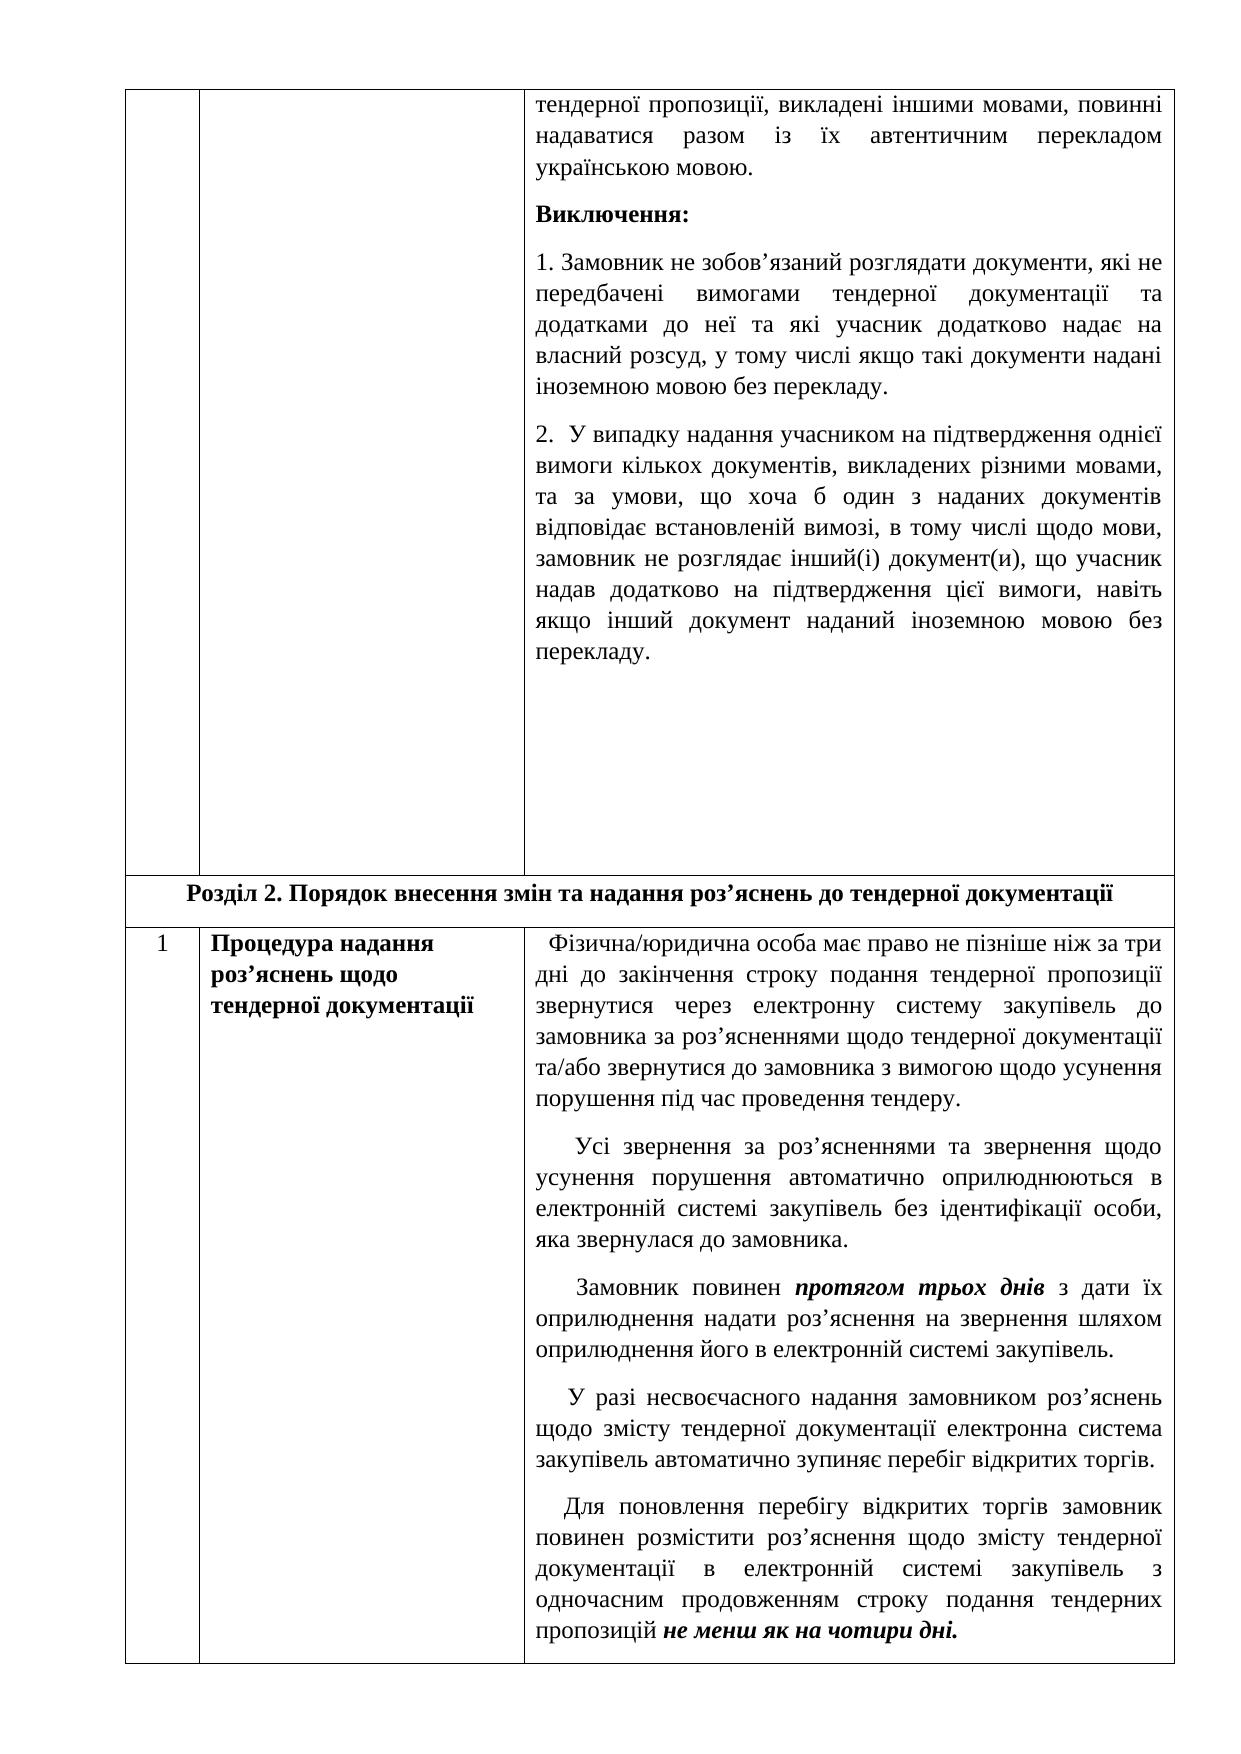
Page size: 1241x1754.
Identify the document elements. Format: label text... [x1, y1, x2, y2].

table_cell Розділ 2. Порядок внесення змін та надання роз’яснень до тендерної документації [126, 876, 1174, 927]
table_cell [525, 90, 1174, 875]
table_cell Фізична/юридична особа має право не пізніше ніж за три дні до закінчення строку подання тендерної пропозиції звернутися через електронну систему закупівель до замовника за роз’ясненнями щодо тендерної документації та/або звернутися до замовника з вимогою щодо усунення порушення під час проведення тендеру. Усі звернення за роз’ясненнями та звернення щодо усунення порушення автоматично оприлюднюються в електронній системі закупівель без ідентифікації особи, яка звернулася до замовника. Замовник повинен протягом трьох днів з дати їх оприлюднення надати роз’яснення на звернення шляхом оприлюднення його в електронній системі закупівель. У разі несвоєчасного надання замовником роз’яснень щодо змісту тендерної документації електронна система закупівель автоматично зупиняє перебіг відкритих торгів. Для поновлення перебігу відкритих торгів замовник повинен розмістити роз’яснення щодо змісту тендерної документації в електронній системі закупівель з одночасним продовженням строку подання тендерних пропозицій не менш як на чотири дні. [525, 928, 1174, 1663]
table_cell 7 [126, 90, 199, 875]
table_cell Процедура надання роз’яснень щодо тендерної документації [200, 928, 524, 1663]
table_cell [200, 90, 524, 875]
table_cell 1 [126, 928, 199, 1663]
